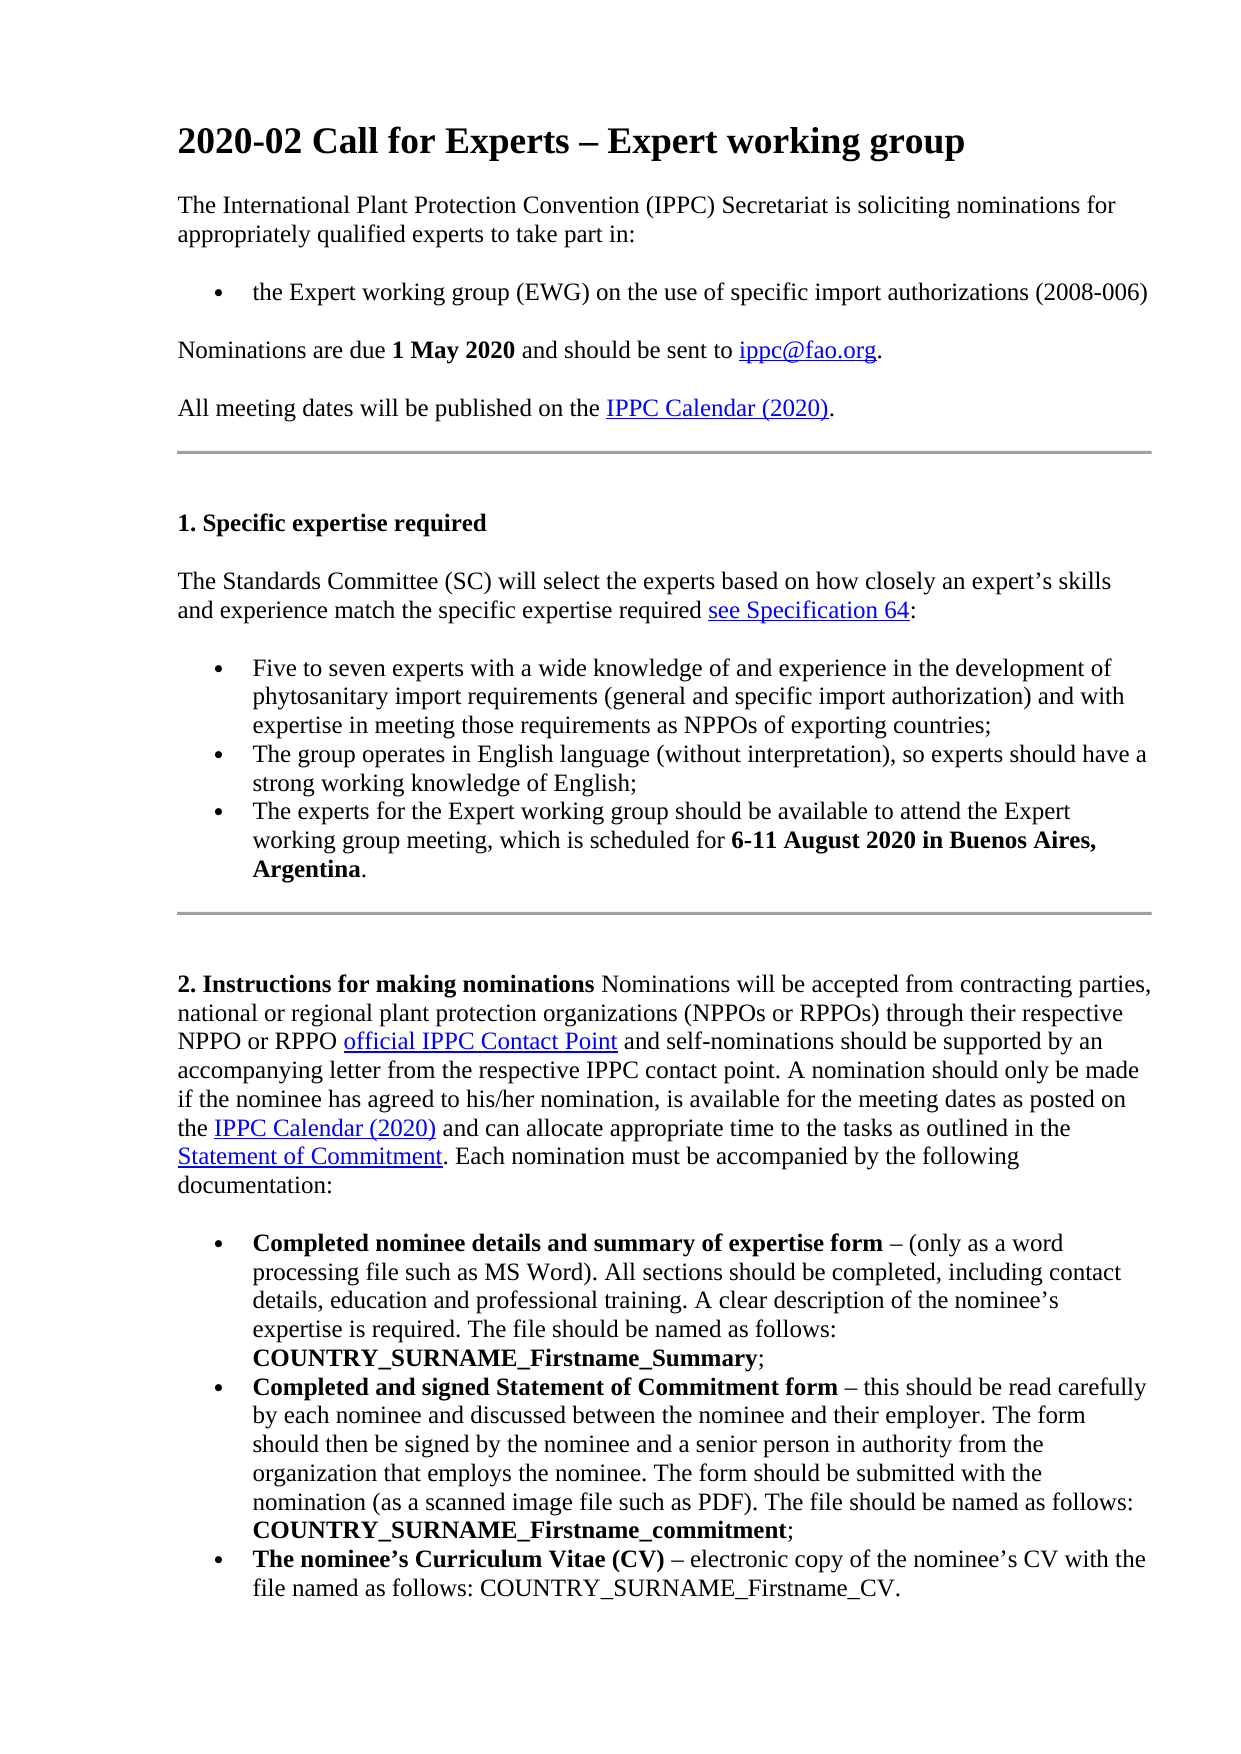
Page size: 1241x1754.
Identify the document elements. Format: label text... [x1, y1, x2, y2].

list The experts for the Expert working group should be available to attend the Expert working group meeting, which is scheduled for 6-11 August 2020 in Buenos Aires, Argentina. [215, 796, 1152, 883]
text The Standards Committee (SC) will select the experts based on how closely an expert’s skills and experience match the specific expertise required see Specification 64: [177, 566, 1152, 623]
list the Expert working group (EWG) on the use of specific import authorizations (2008-006) [215, 277, 1152, 306]
text Nominations are due 1 May 2020 and should be sent to ippc@fao.org. [177, 335, 1152, 364]
text All meeting dates will be published on the IPPC Calendar (2020). [177, 393, 1152, 422]
text 2020-02 Call for Experts – Expert working group [177, 118, 1152, 161]
list The nominee’s Curriculum Vitae (CV) – electronic copy of the nominee’s CV with the file named as follows: COUNTRY_SURNAME_Firstname_CV. [215, 1544, 1152, 1602]
list The group operates in English language (without interpretation), so experts should have a strong working knowledge of English; [215, 739, 1152, 796]
list Five to seven experts with a wide knowledge of and experience in the development of phytosanitary import requirements (general and specific import authorization) and with expertise in meeting those requirements as NPPOs of exporting countries; [215, 653, 1152, 739]
list Completed and signed Statement of Commitment form – this should be read carefully by each nominee and discussed between the nominee and their employer. The form should then be signed by the nominee and a senior person in authority from the organization that employs the nominee. The form should be submitted with the nomination (as a scanned image file such as PDF). The file should be named as follows: COUNTRY_SURNAME_Firstname_commitment; [215, 1372, 1152, 1544]
list Completed nominee details and summary of expertise form – (only as a word processing file such as MS Word). All sections should be completed, including contact details, education and professional training. A clear description of the nominee’s expertise is required. The file should be named as follows: COUNTRY_SURNAME_Firstname_Summary; [215, 1228, 1152, 1372]
text 1. Specific expertise required [177, 508, 1152, 537]
text 2. Instructions for making nominations Nominations will be accepted from contracting parties, national or regional plant protection organizations (NPPOs or RPPOs) through their respective NPPO or RPPO official IPPC Contact Point and self-nominations should be supported by an accompanying letter from the respective IPPC contact point. A nomination should only be made if the nominee has agreed to his/her nomination, is available for the meeting dates as posted on the IPPC Calendar (2020) and can allocate appropriate time to the tasks as outlined in the Statement of Commitment. Each nomination must be accompanied by the following documentation: [177, 969, 1152, 1199]
text The International Plant Protection Convention (IPPC) Secretariat is soliciting nominations for appropriately qualified experts to take part in: [177, 190, 1152, 248]
